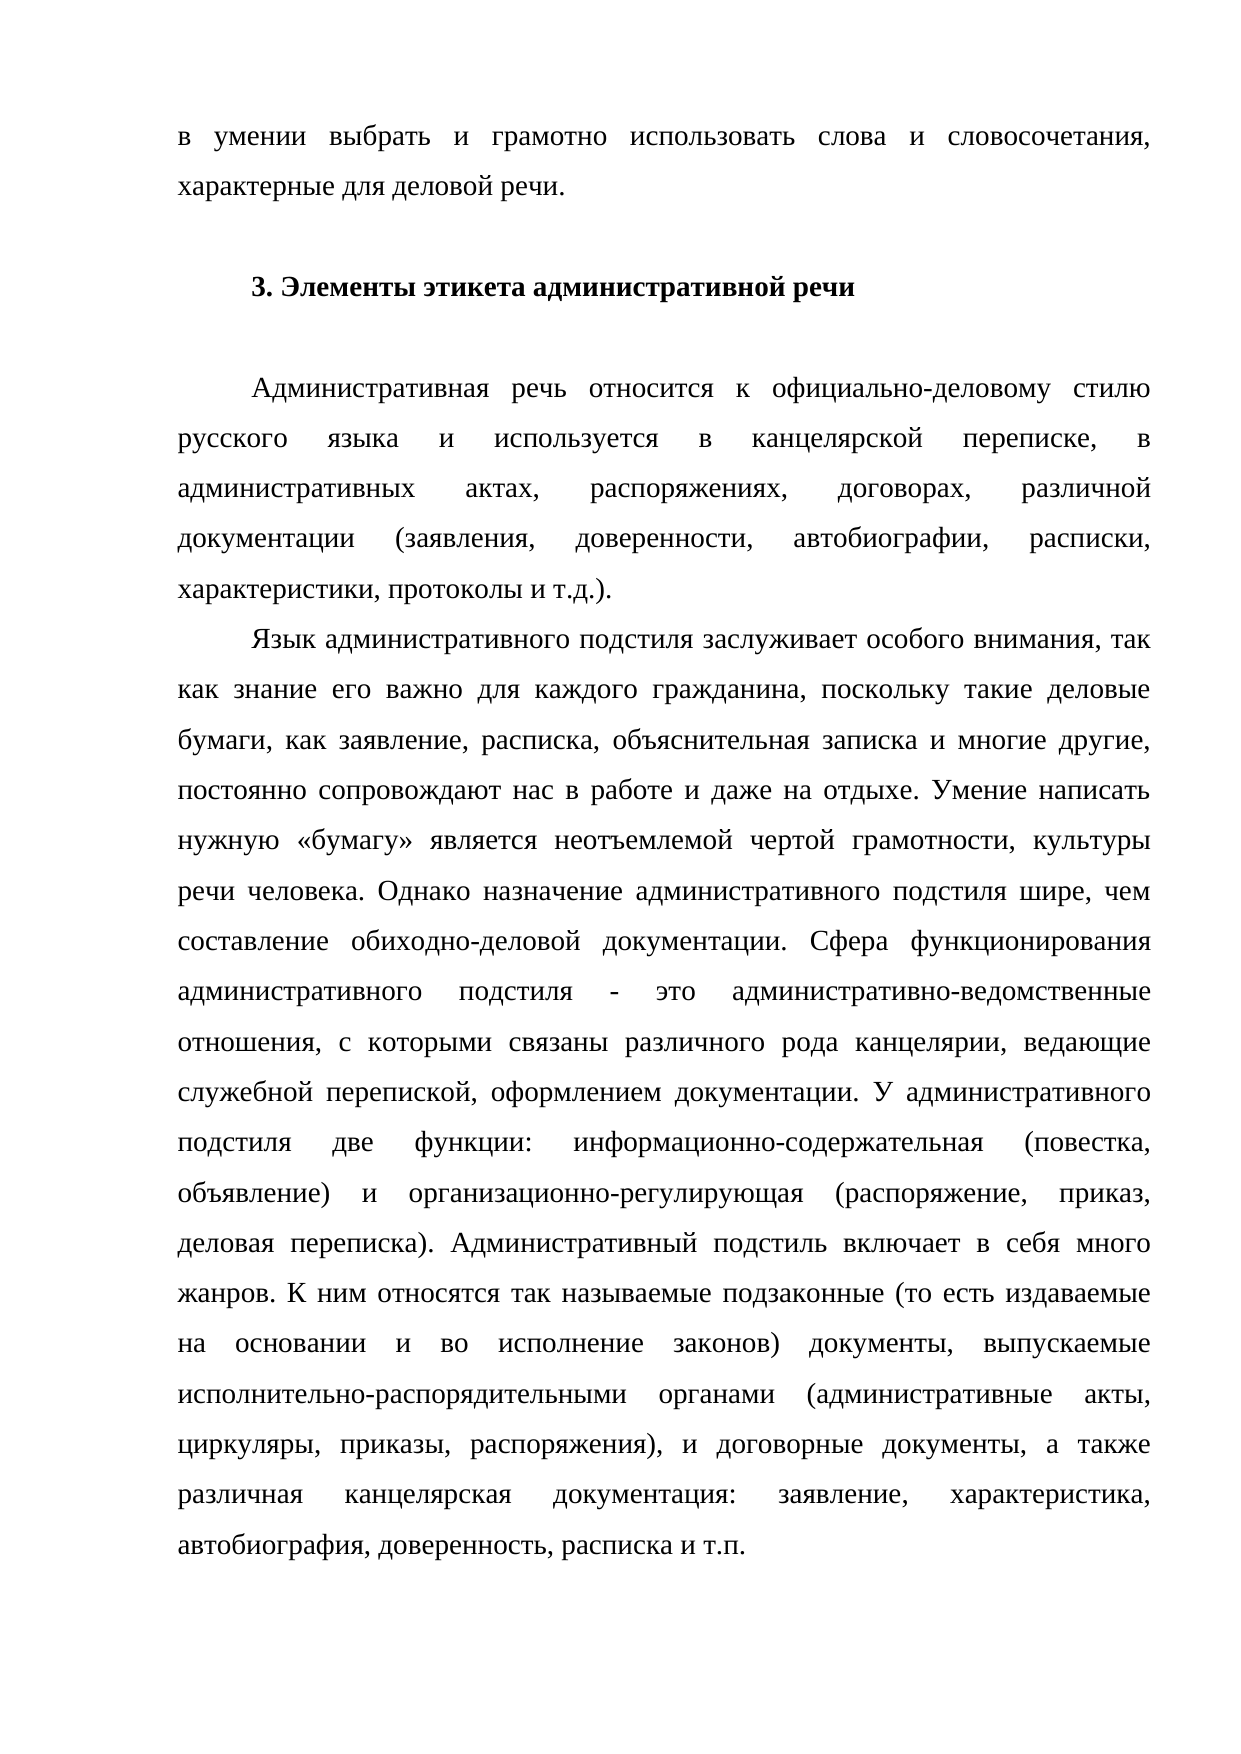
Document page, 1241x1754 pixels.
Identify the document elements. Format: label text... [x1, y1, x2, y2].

text 3. Элементы этикета административной речи [177, 269, 1152, 303]
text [177, 118, 1152, 202]
text Административная речь относится к официально-деловому стилю русского языка и используется в канцелярской переписке, в административных актах, распоряжениях, договорах, различной документации (заявления, доверенности, автобиографии, расписки, характеристики, протоколы и т.д.). [177, 370, 1152, 604]
text Язык административного подстиля заслуживает особого внимания, так как знание его важно для каждого гражданина, поскольку такие деловые бумаги, как заявление, расписка, объяснительная записка и многие другие, постоянно сопровождают нас в работе и даже на отдыхе. Умение написать нужную «бумагу» является неотъемлемой чертой грамотности, культуры речи человека. Однако назначение административного подстиля шире, чем составление обиходно-деловой документации. Сфера функционирования административного подстиля - это административно-ведомственные отношения, с которыми связаны различного рода канцелярии, ведающие служебной перепиской, оформлением документации. У административного подстиля две функции: информационно-содержательная (повестка, объявление) и организационно-регулирующая (распоряжение, приказ, деловая переписка). Административный подстиль включает в себя много жанров. К ним относятся так называемые подзаконные (то есть издаваемые на основании и во исполнение законов) документы, выпускаемые исполнительно-распорядительными органами (административные акты, циркуляры, приказы, распоряжения), и договорные документы, а также различная канцелярская документация: заявление, характеристика, автобиография, доверенность, расписка и т.п. [177, 621, 1152, 1560]
